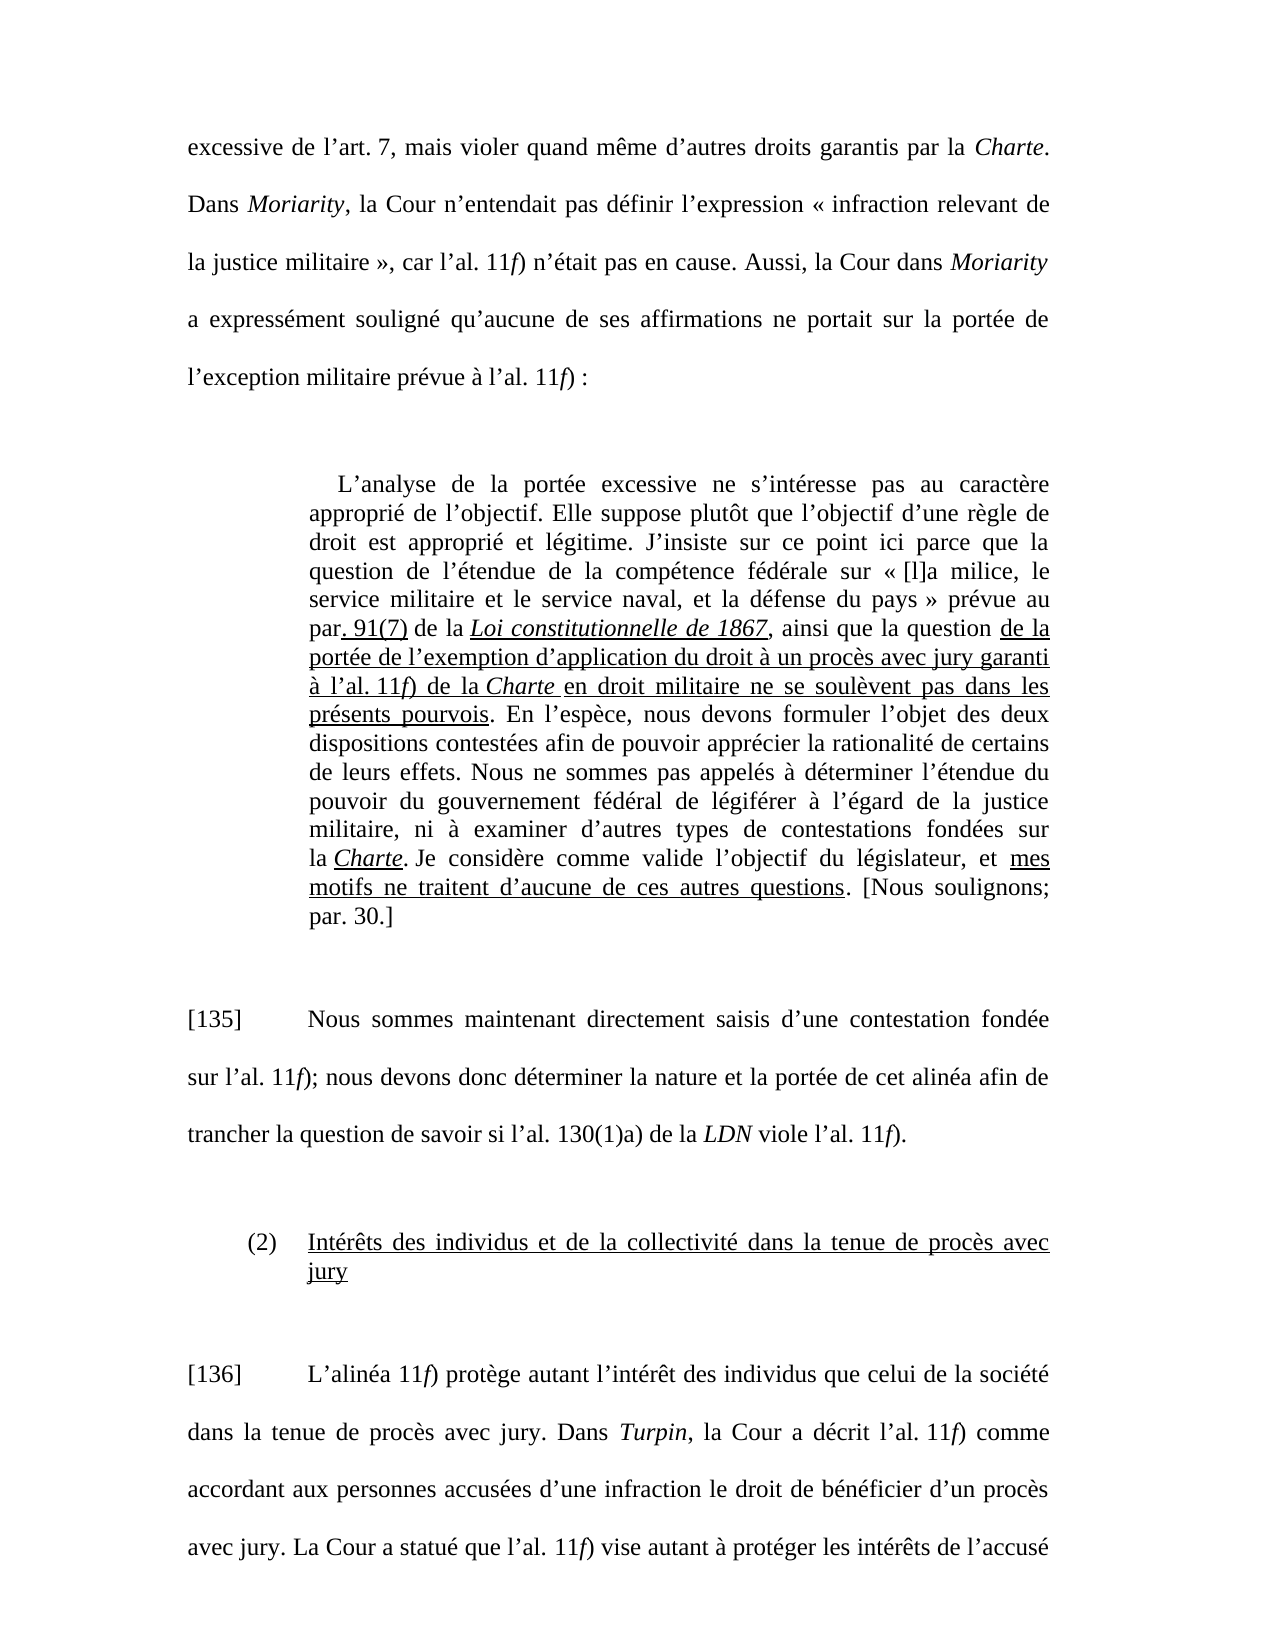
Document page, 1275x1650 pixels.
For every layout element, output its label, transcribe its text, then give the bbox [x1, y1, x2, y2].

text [187, 1359, 1050, 1561]
text L’analyse de la portée excessive ne s’intéresse pas au caractère approprié de l’objectif. Elle suppose plutôt que l’objectif d’une règle de droit est approprié et légitime. J’insiste sur ce point ici parce que la question de l’étendue de la compétence fédérale sur « [l]a milice, le service militaire et le service naval, et la défense du pays » prévue au par. 91(7) de la Loi constitutionnelle de 1867, ainsi que la question de la portée de l’exemption d’application du droit à un procès avec jury garanti à l’al. 11f) de la Charte en droit militaire ne se soulèvent pas dans les présents pourvois. En l’espèce, nous devons formuler l’objet des deux dispositions contestées afin de pouvoir apprécier la rationalité de certains de leurs effets. Nous ne sommes pas appelés à déterminer l’étendue du pouvoir du gouvernement fédéral de légiférer à l’égard de la justice militaire, ni à examiner d’autres types de contestations fondées sur la Charte. Je considère comme valide l’objectif du législateur, et mes motifs ne traitent d’aucune de ces autres questions. [Nous soulignons; par. 30.] [309, 469, 1050, 667]
text Nous sommes maintenant directement saisis d’une contestation fondée sur l’al. 11f); nous devons donc déterminer la nature et la portée de cet alinéa afin de trancher la question de savoir si l’al. 130(1)a) de la LDN viole l’al. 11f). [187, 1004, 1050, 1148]
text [187, 132, 1050, 391]
text L’analyse de la portée excessive ne s’intéresse pas au caractère approprié de l’objectif. Elle suppose plutôt que l’objectif d’une règle de droit est approprié et légitime. J’insiste sur ce point ici parce que la question de l’étendue de la compétence fédérale sur « [l]a milice, le service militaire et le service naval, et la défense du pays » prévue au par. 91(7) de la Loi constitutionnelle de 1867, ainsi que la question de la portée de l’exemption d’application du droit à un procès avec jury garanti à l’al. 11f) de la Charte en droit militaire ne se soulèvent pas dans les présents pourvois. En l’espèce, nous devons formuler l’objet des deux dispositions contestées afin de pouvoir apprécier la rationalité de certains de leurs effets. Nous ne sommes pas appelés à déterminer l’étendue du pouvoir du gouvernement fédéral de légiférer à l’égard de la justice militaire, ni à examiner d’autres types de contestations fondées sur la Charte. Je considère comme valide l’objectif du législateur, et mes motifs ne traitent d’aucune de ces autres questions. [Nous soulignons; par. 30.] [309, 668, 1050, 929]
title Intérêts des individus et de la collectivité dans la tenue de procès avec jury [247, 1227, 1050, 1284]
